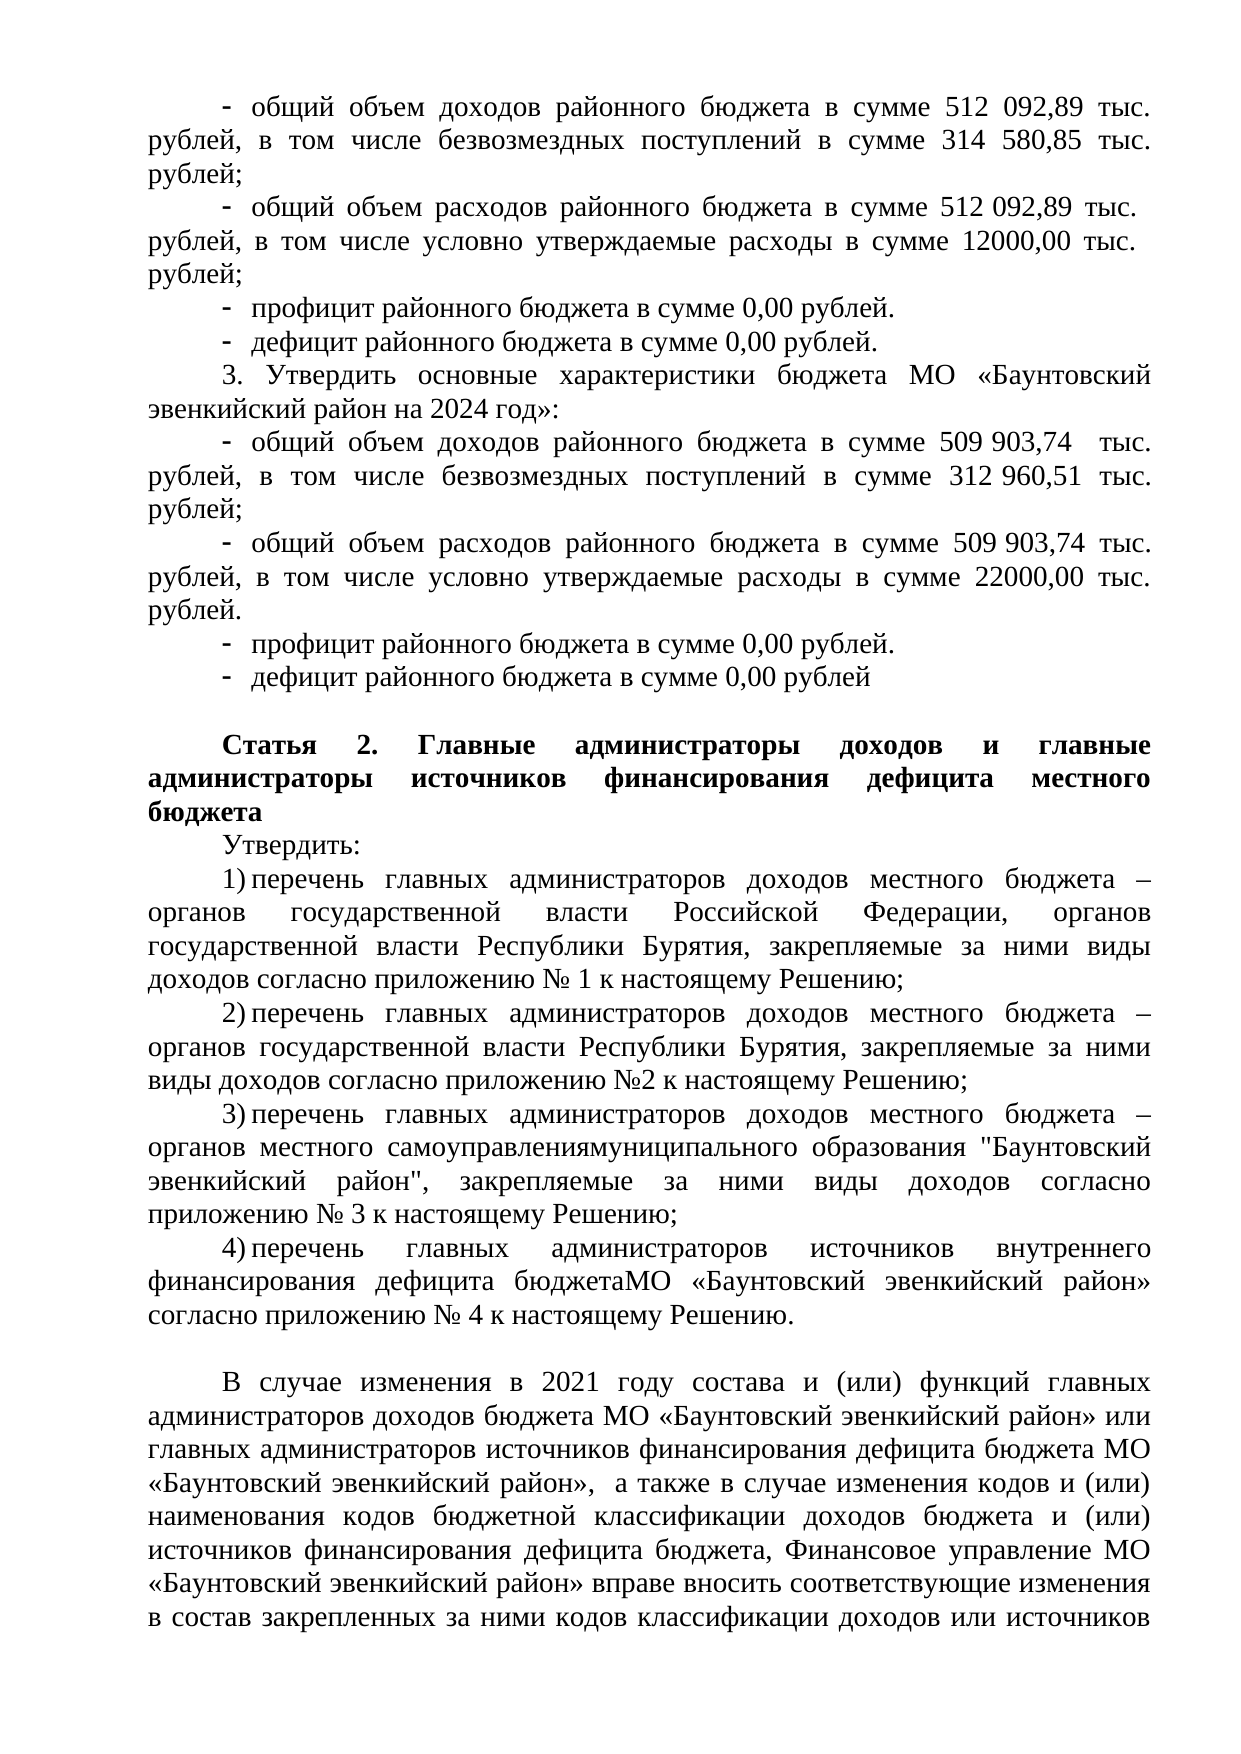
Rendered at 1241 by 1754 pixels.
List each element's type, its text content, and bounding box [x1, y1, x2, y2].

list перечень главных администраторов доходов местного бюджета – органов государственной власти Республики Бурятия, закрепляемые за ними виды доходов согласно приложению №2 к настоящему Решению; [148, 995, 1152, 1096]
list перечень главных администраторов доходов местного бюджета – органов местного самоуправлениямуниципального образования "Баунтовский эвенкийский район", закрепляемые за ними виды доходов согласно приложению № 3 к настоящему Решению; [148, 1096, 1152, 1230]
list дефицит районного бюджета в сумме 0,00 рублей [148, 659, 1152, 693]
list перечень главных администраторов источников внутреннего финансирования дефицита бюджетаМО «Баунтовский эвенкийский район» согласно приложению № 4 к настоящему Решению. [148, 1230, 1152, 1331]
text Утвердить: [148, 827, 1152, 861]
list дефицит районного бюджета в сумме 0,00 рублей. [148, 324, 1152, 357]
list общий объем расходов районного бюджета в сумме 512 092,89 тыс. рублей, в том числе условно утверждаемые расходы в сумме 12000,00 тыс. рублей; [148, 189, 1137, 290]
list общий объем доходов районного бюджета в сумме 512 092,89 тыс. рублей, в том числе безвозмездных поступлений в сумме 314 580,85 тыс. рублей; [148, 89, 1152, 189]
list профицит районного бюджета в сумме 0,00 рублей. [148, 626, 1152, 659]
list общий объем расходов районного бюджета в сумме 509 903,74 тыс. рублей, в том числе условно утверждаемые расходы в сумме 22000,00 тыс. рублей. [148, 525, 1152, 626]
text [148, 1364, 1152, 1632]
list профицит районного бюджета в сумме 0,00 рублей. [148, 290, 1152, 324]
list общий объем доходов районного бюджета в сумме 509 903,74 тыс. рублей, в том числе безвозмездных поступлений в сумме 312 960,51 тыс. рублей; [148, 424, 1152, 525]
list перечень главных администраторов доходов местного бюджета – органов государственной власти Российской Федерации, органов государственной власти Республики Бурятия, закрепляемые за ними виды доходов согласно приложению № 1 к настоящему Решению; [148, 861, 1152, 995]
text Статья 2. Главные администраторы доходов и главные администраторы источников финансирования дефицита местного бюджета [148, 727, 1152, 827]
text 3. Утвердить основные характеристики бюджета МО «Баунтовский эвенкийский район на 2024 год»: [148, 357, 1152, 424]
